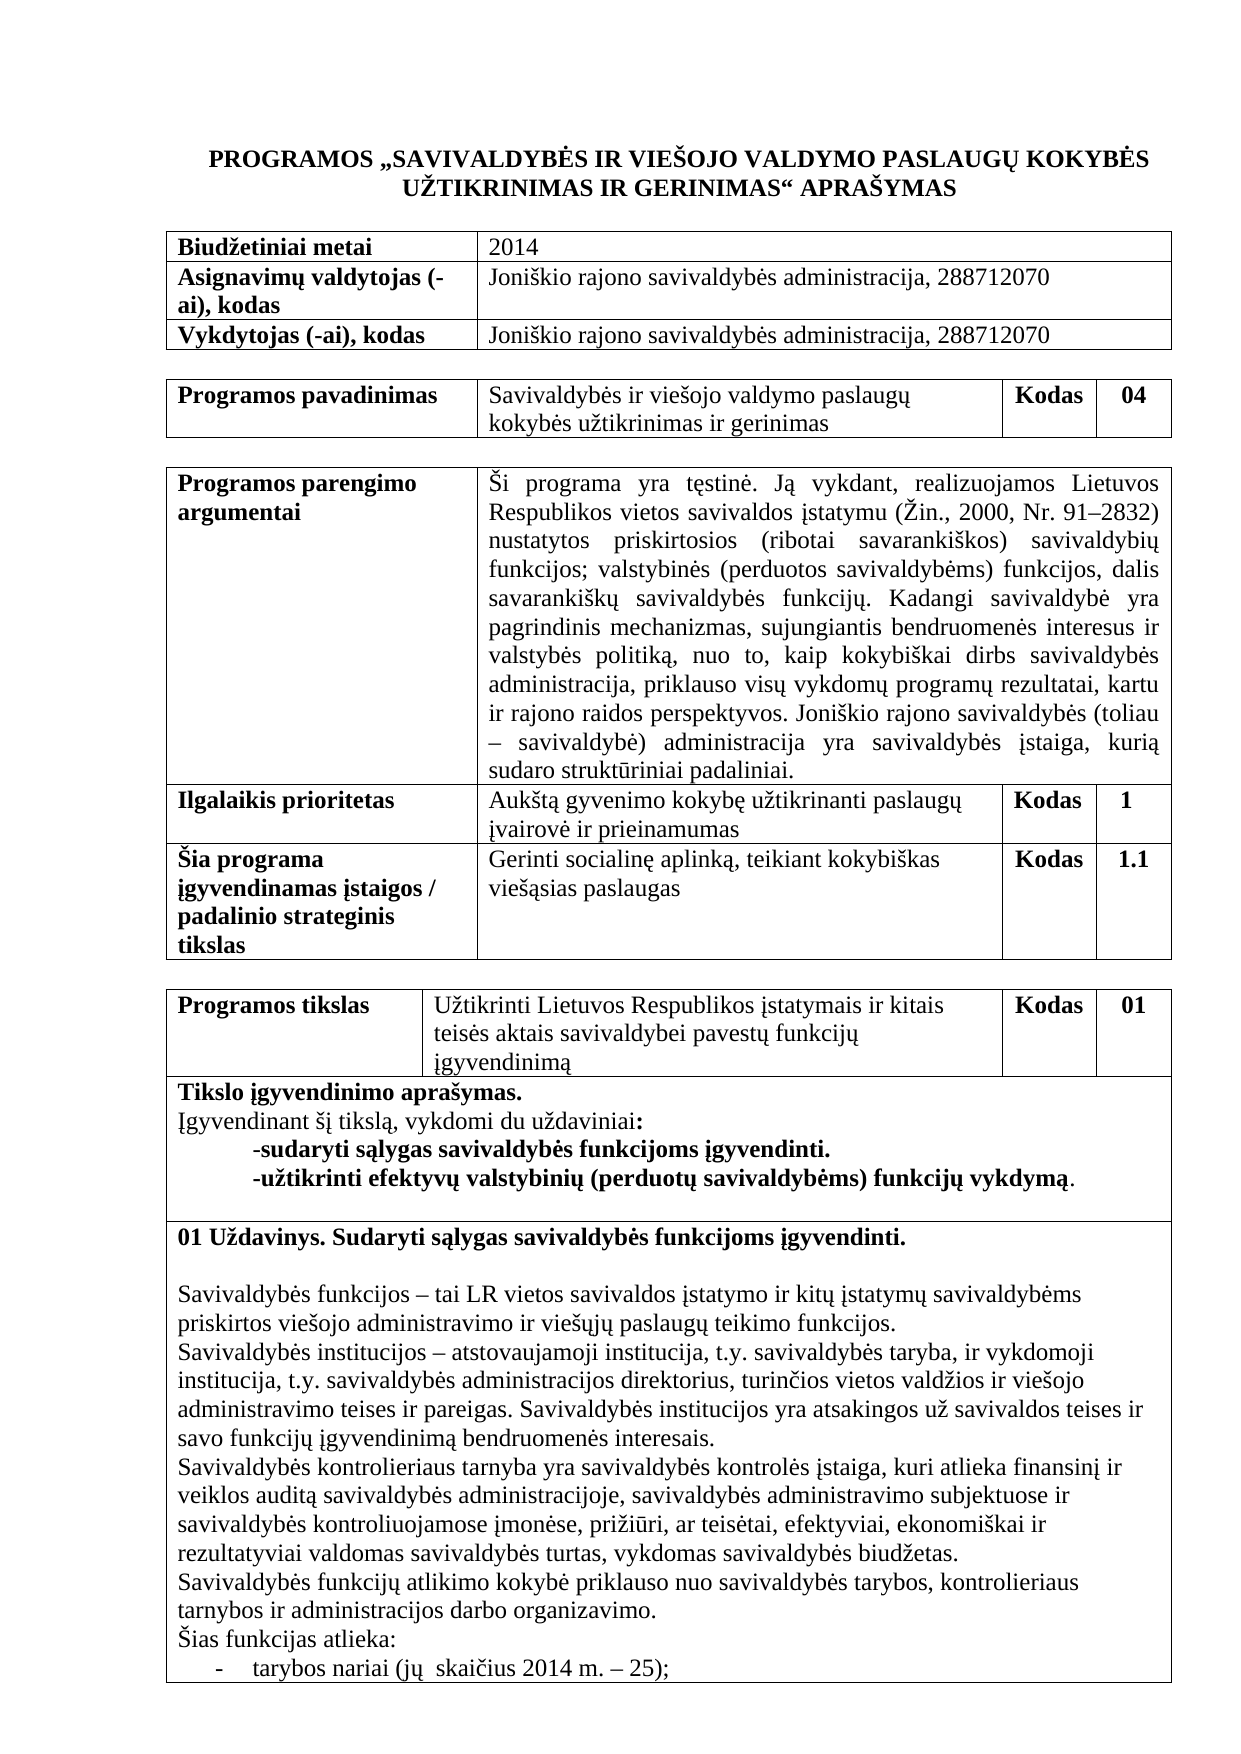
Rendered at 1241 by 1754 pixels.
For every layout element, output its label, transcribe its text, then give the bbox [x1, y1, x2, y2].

table_header Kodas [1003, 990, 1096, 1076]
table_cell Šia programa įgyvendinamas įstaigos / padalinio strateginis tikslas [167, 844, 477, 959]
table_cell 1.1 [1097, 844, 1171, 959]
table_cell 1 [1097, 785, 1171, 843]
table_header Savivaldybės ir viešojo valdymo paslaugų kokybės užtikrinimas ir gerinimas [478, 380, 1002, 437]
title PROGRAMOS „SAVIVALDYBĖS IR VIEŠOJO VALDYMO PASLAUGŲ KOKYBĖS UŽTIKRINIMAS IR GERINIMAS“ APRAŠYMAS [177, 118, 1181, 202]
table_cell Ilgalaikis prioritetas [167, 785, 477, 843]
table_cell Kodas [1003, 844, 1096, 959]
table_header Kodas [1003, 380, 1096, 437]
table_header 01 [1097, 990, 1171, 1076]
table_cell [167, 1222, 1171, 1682]
table_header Ši programa yra tęstinė. Ją vykdant, realizuojamos Lietuvos Respublikos vietos savivaldos įstatymu (Žin., 2000, Nr. 91–2832) nustatytos priskirtosios (ribotai savarankiškos) savivaldybių funkcijos; valstybinės (perduotos savivaldybėms) funkcijos, dalis savarankiškų savivaldybės funkcijų. Kadangi savivaldybė yra pagrindinis mechanizmas, sujungiantis bendruomenės interesus ir valstybės politiką, nuo to, kaip kokybiškai dirbs savivaldybės administracija, priklauso visų vykdomų programų rezultatai, kartu ir rajono raidos perspektyvos. Joniškio rajono savivaldybės (toliau – savivaldybė) administracija yra savivaldybės įstaiga, kurią sudaro struktūriniai padaliniai. [478, 468, 1171, 784]
table_cell Vykdytojas (-ai), kodas [167, 320, 477, 349]
table_cell Joniškio rajono savivaldybės administracija, 288712070 [478, 320, 1171, 349]
table_header Užtikrinti Lietuvos Respublikos įstatymais ir kitais teisės aktais savivaldybei pavestų funkcijų įgyvendinimą [423, 990, 1002, 1076]
table_cell Joniškio rajono savivaldybės administracija, 288712070 [478, 262, 1171, 319]
table_cell Kodas [1003, 785, 1096, 843]
table_cell Asignavimų valdytojas (-ai), kodas [167, 262, 477, 319]
table_header Programos parengimo argumentai [167, 468, 477, 784]
table_cell Tikslo įgyvendinimo aprašymas. Įgyvendinant šį tikslą, vykdomi du uždaviniai: -sudaryti sąlygas savivaldybės funkcijoms įgyvendinti. -užtikrinti efektyvų valstybinių (perduotų savivaldybėms) funkcijų vykdymą. [167, 1077, 1171, 1221]
table_header 04 [1097, 380, 1171, 437]
table_header Biudžetiniai metai [167, 232, 477, 261]
table_cell Gerinti socialinę aplinką, teikiant kokybiškas viešąsias paslaugas [478, 844, 1002, 959]
table_cell Aukštą gyvenimo kokybę užtikrinanti paslaugų įvairovė ir prieinamumas [478, 785, 1002, 843]
table_header Programos pavadinimas [167, 380, 477, 437]
table_header 2014 [478, 232, 1171, 261]
table_header Programos tikslas [167, 990, 422, 1076]
